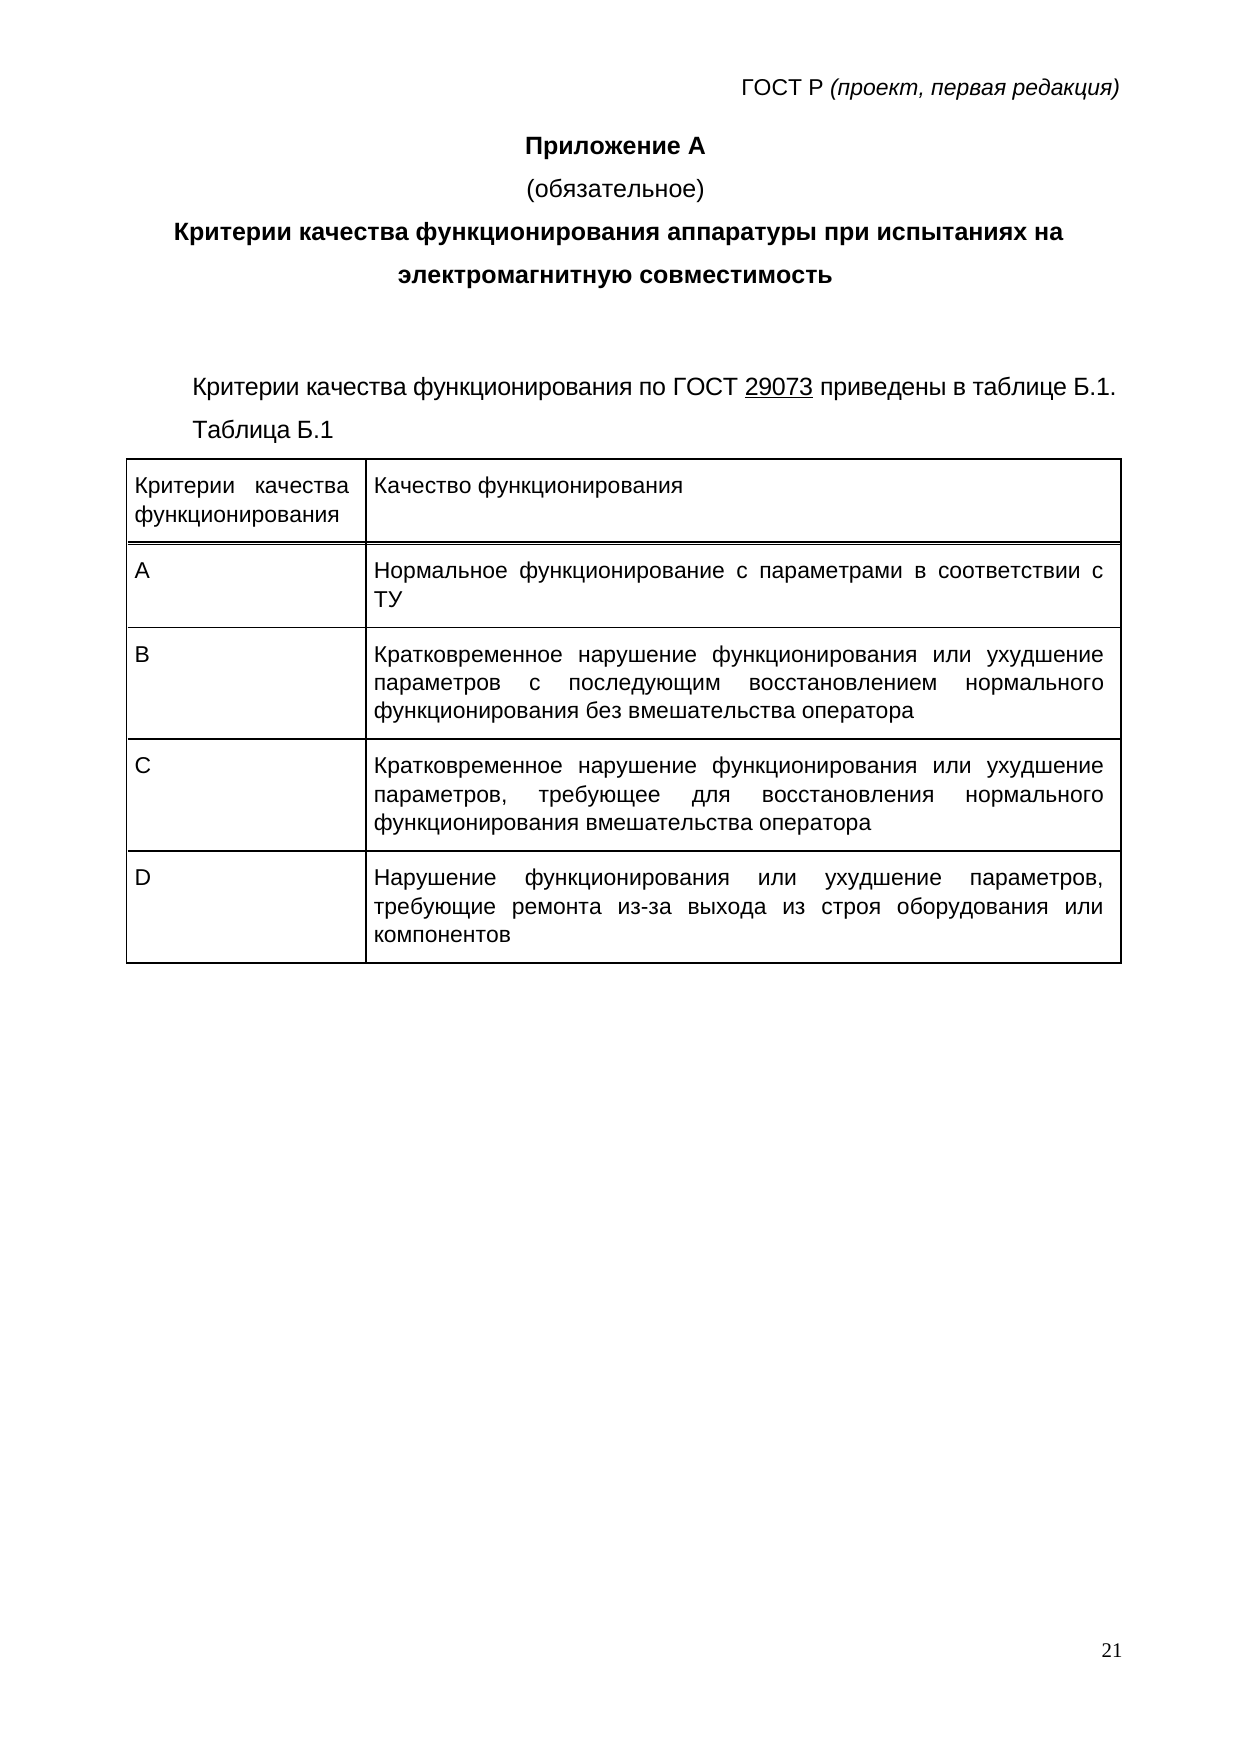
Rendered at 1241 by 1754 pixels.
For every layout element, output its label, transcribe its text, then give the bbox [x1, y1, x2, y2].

text Таблица Б.1 [118, 415, 1122, 444]
table_cell А [127, 545, 365, 626]
table_cell D [127, 851, 365, 962]
text Критерии качества функционирования по ГОСТ 29073 приведены в таблице Б.1. [118, 372, 1122, 401]
table_header Критерии качества функционирования [127, 460, 365, 541]
table_cell Кратковременное нарушение функционирования или ухудшение параметров, требующее для восстановления нормального функционирования вмешательства оператора [367, 740, 1120, 850]
table_cell Кратковременное нарушение функционирования или ухудшение параметров с последующим восстановлением нормального функционирования без вмешательства оператора [367, 628, 1120, 738]
table_cell Нарушение функционирования или ухудшение параметров, требующие ремонта из-за выхода из строя оборудования или компонентов [367, 852, 1120, 962]
text Приложение А (обязательное) Критерии качества функционирования аппаратуры при испытаниях на электромагнитную совместимость [118, 131, 1113, 289]
table_cell Нормальное функционирование с параметрами в соответствии с ТУ [367, 545, 1120, 626]
table_cell В [127, 628, 365, 738]
table_cell С [127, 739, 365, 850]
table_header Качество функционирования [367, 460, 1120, 541]
